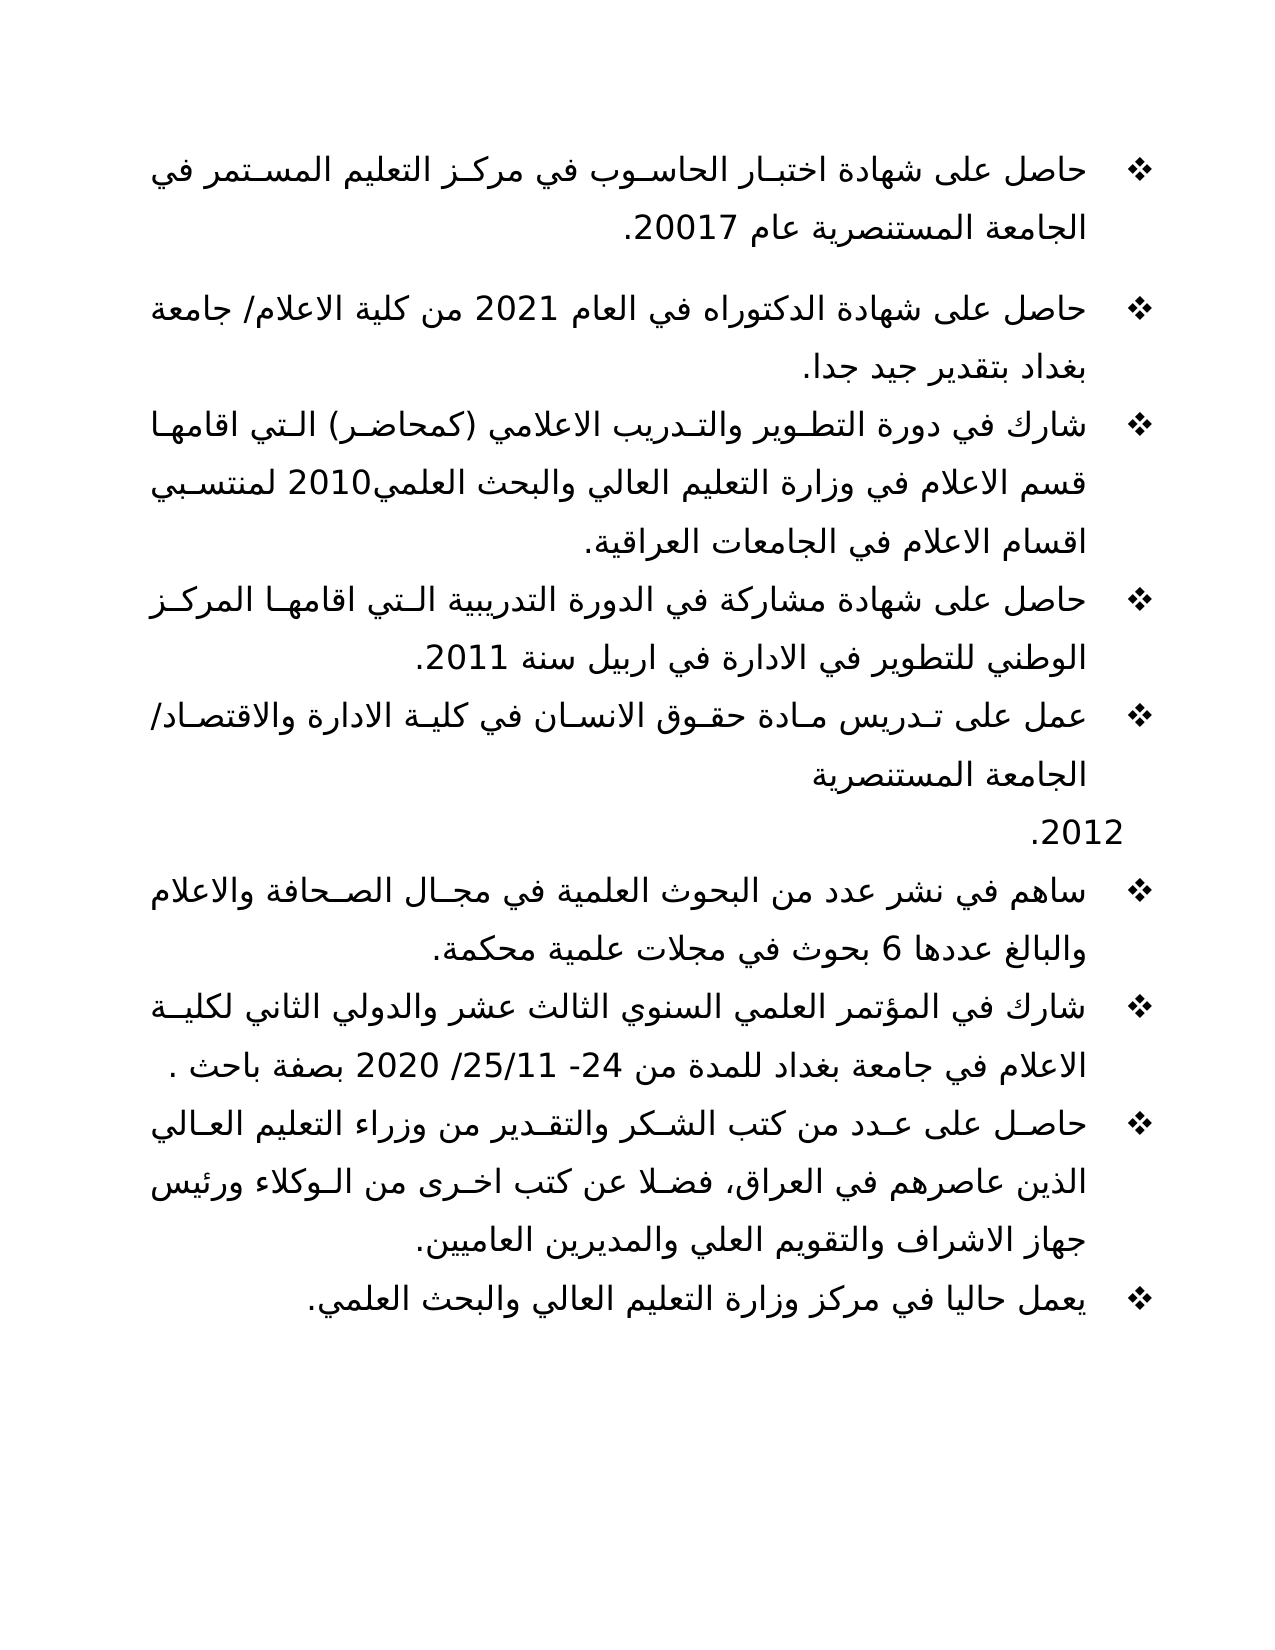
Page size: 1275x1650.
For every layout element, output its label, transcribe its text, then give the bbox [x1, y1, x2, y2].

list شارك في دورة التطوير والتدريب الاعلامي (كمحاضر) التي اقامها قسم الاعلام في وزارة التعليم العالي والبحث العلمي2010 لمنتسبي اقسام الاعلام في الجامعات العراقية. [150, 406, 1125, 561]
list حاصل على شهادة اختبار الحاسوب في مركز التعليم المستمر في الجامعة المستنصرية عام 20017. [150, 150, 1125, 247]
list حاصل على عدد من كتب الشكر والتقدير من وزراء التعليم العالي الذين عاصرهم في العراق، فضلا عن كتب اخرى من الوكلاء ورئيس جهاز الاشراف والتقويم العلي والمديرين العاميين. [150, 1104, 1125, 1260]
list شارك في المؤتمر العلمي السنوي الثالث عشر والدولي الثاني لكلية الاعلام في جامعة بغداد للمدة من 24- 25/11/ 2020 بصفة باحث . [150, 988, 1125, 1085]
list حاصل على شهادة الدكتوراه في العام 2021 من كلية الاعلام/ جامعة بغداد بتقدير جيد جدا. [150, 289, 1125, 386]
list حاصل على شهادة مشاركة في الدورة التدريبية التي اقامها المركز الوطني للتطوير في الادارة في اربيل سنة 2011. [150, 580, 1125, 677]
list ساهم في نشر عدد من البحوث العلمية في مجال الصحافة والاعلام والبالغ عددها 6 بحوث في مجلات علمية محكمة. [150, 871, 1125, 968]
text 2012. [150, 813, 1125, 852]
list عمل على تدريس مادة حقوق الانسان في كلية الادارة والاقتصاد/ الجامعة المستنصرية [150, 697, 1125, 794]
list يعمل حاليا في مركز وزارة التعليم العالي والبحث العلمي. [150, 1279, 1125, 1318]
